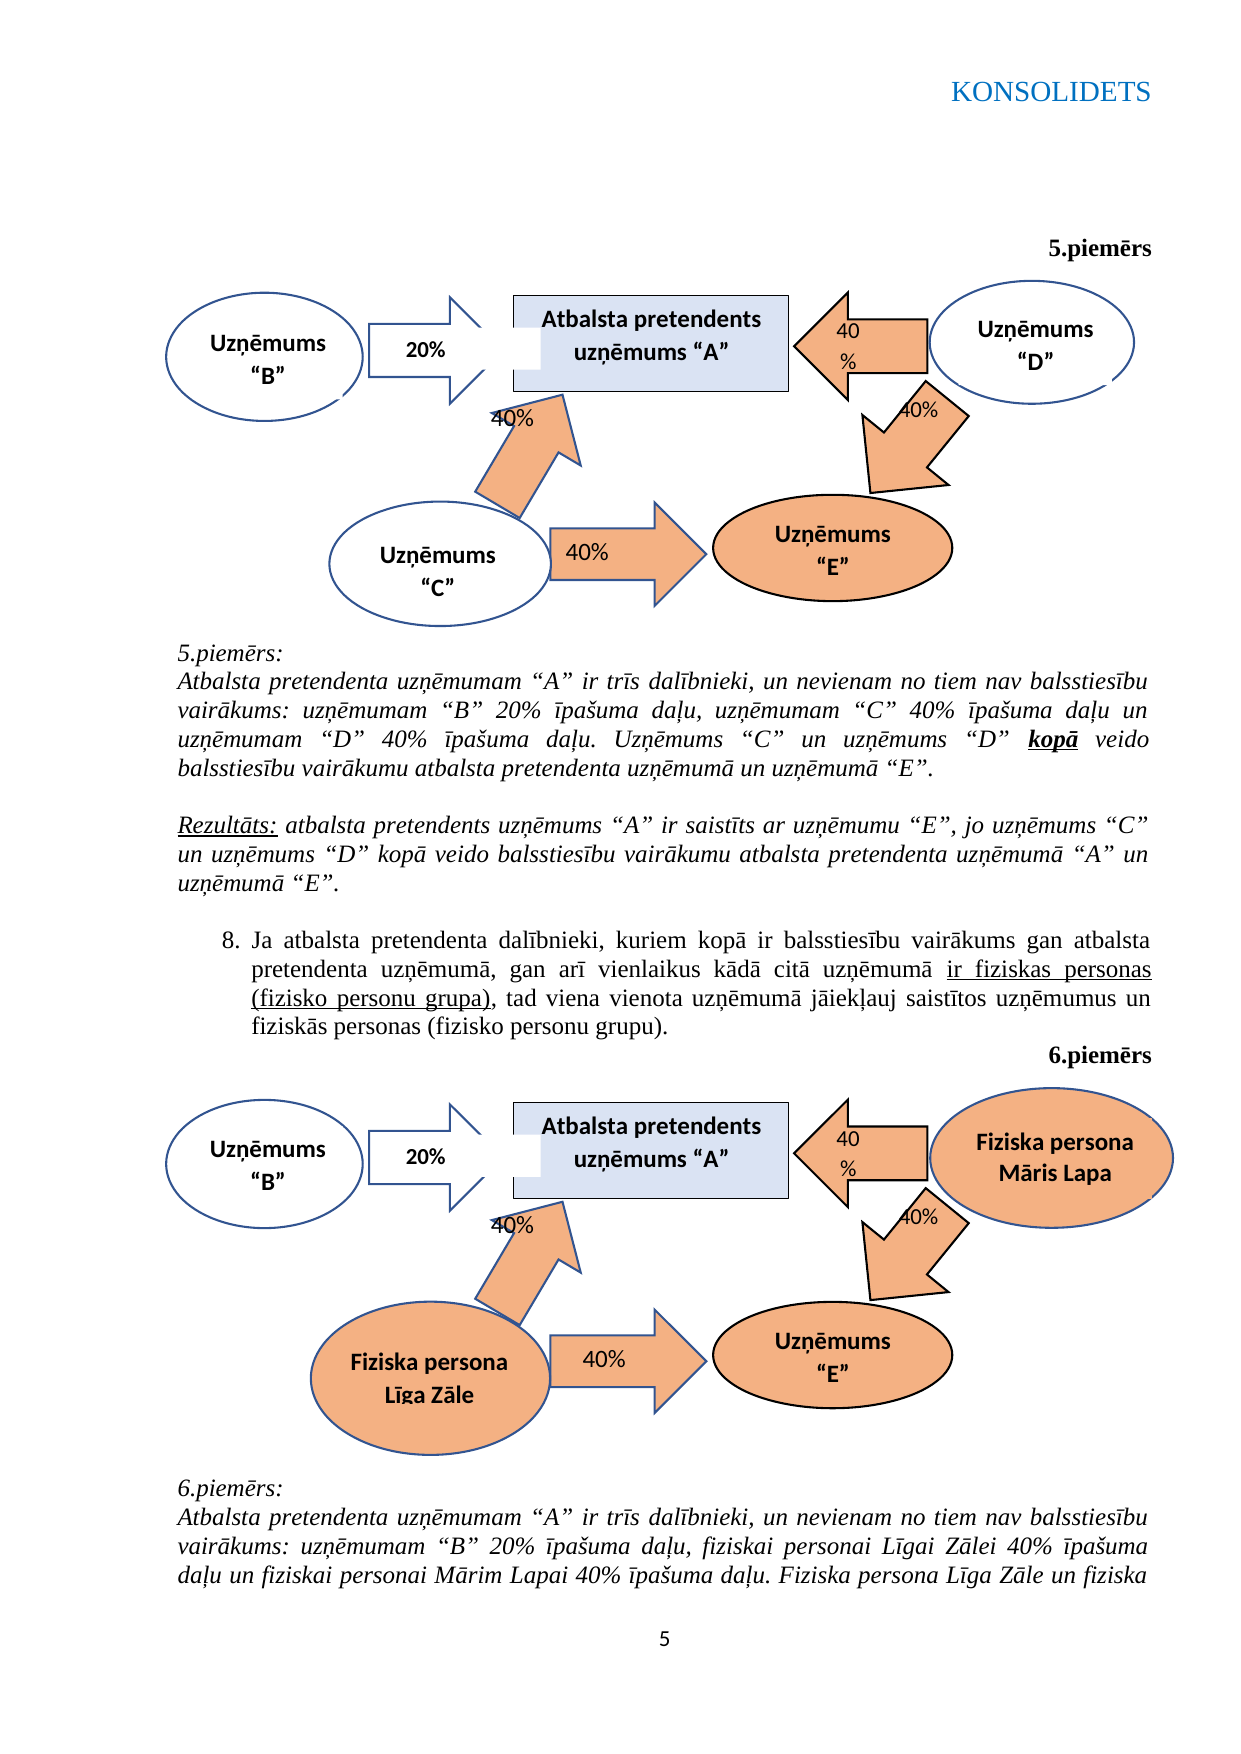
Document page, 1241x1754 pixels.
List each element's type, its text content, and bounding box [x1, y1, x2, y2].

text 5.piemērs: [177, 638, 1152, 666]
text 5.piemērs [215, 233, 1152, 262]
text 6.piemērs: [177, 1473, 1152, 1502]
text Atbalsta pretendenta uzņēmumam “A” ir trīs dalībnieki, un nevienam no tiem nav balsstiesību vairākums: uzņēmumam “B” 20% īpašuma daļu, uzņēmumam “C” 40% īpašuma daļu un uzņēmumam “D” 40% īpašuma daļu. Uzņēmums “C” un uzņēmums “D” kopā veido balsstiesību vairākumu atbalsta pretendenta uzņēmumā un uzņēmumā “E”. [177, 666, 1152, 781]
text Rezultāts: atbalsta pretendents uzņēmums “A” ir saistīts ar uzņēmumu “E”, jo uzņēmums “C” un uzņēmums “D” kopā veido balsstiesību vairākumu atbalsta pretendenta uzņēmumā “A” un uzņēmumā “E”. [177, 810, 1152, 896]
text 6.piemērs [215, 1040, 1152, 1069]
text 8. Ja atbalsta pretendenta dalībnieki, kuriem kopā ir balsstiesību vairākums gan atbalsta pretendenta uzņēmumā, gan arī vienlaikus kādā citā uzņēmumā ir fiziskas personas (fizisko personu grupa), tad viena vienota uzņēmumā jāiekļauj saistītos uzņēmumus un fiziskās personas (fizisko personu grupu). [222, 925, 1152, 1040]
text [177, 1502, 1152, 1588]
